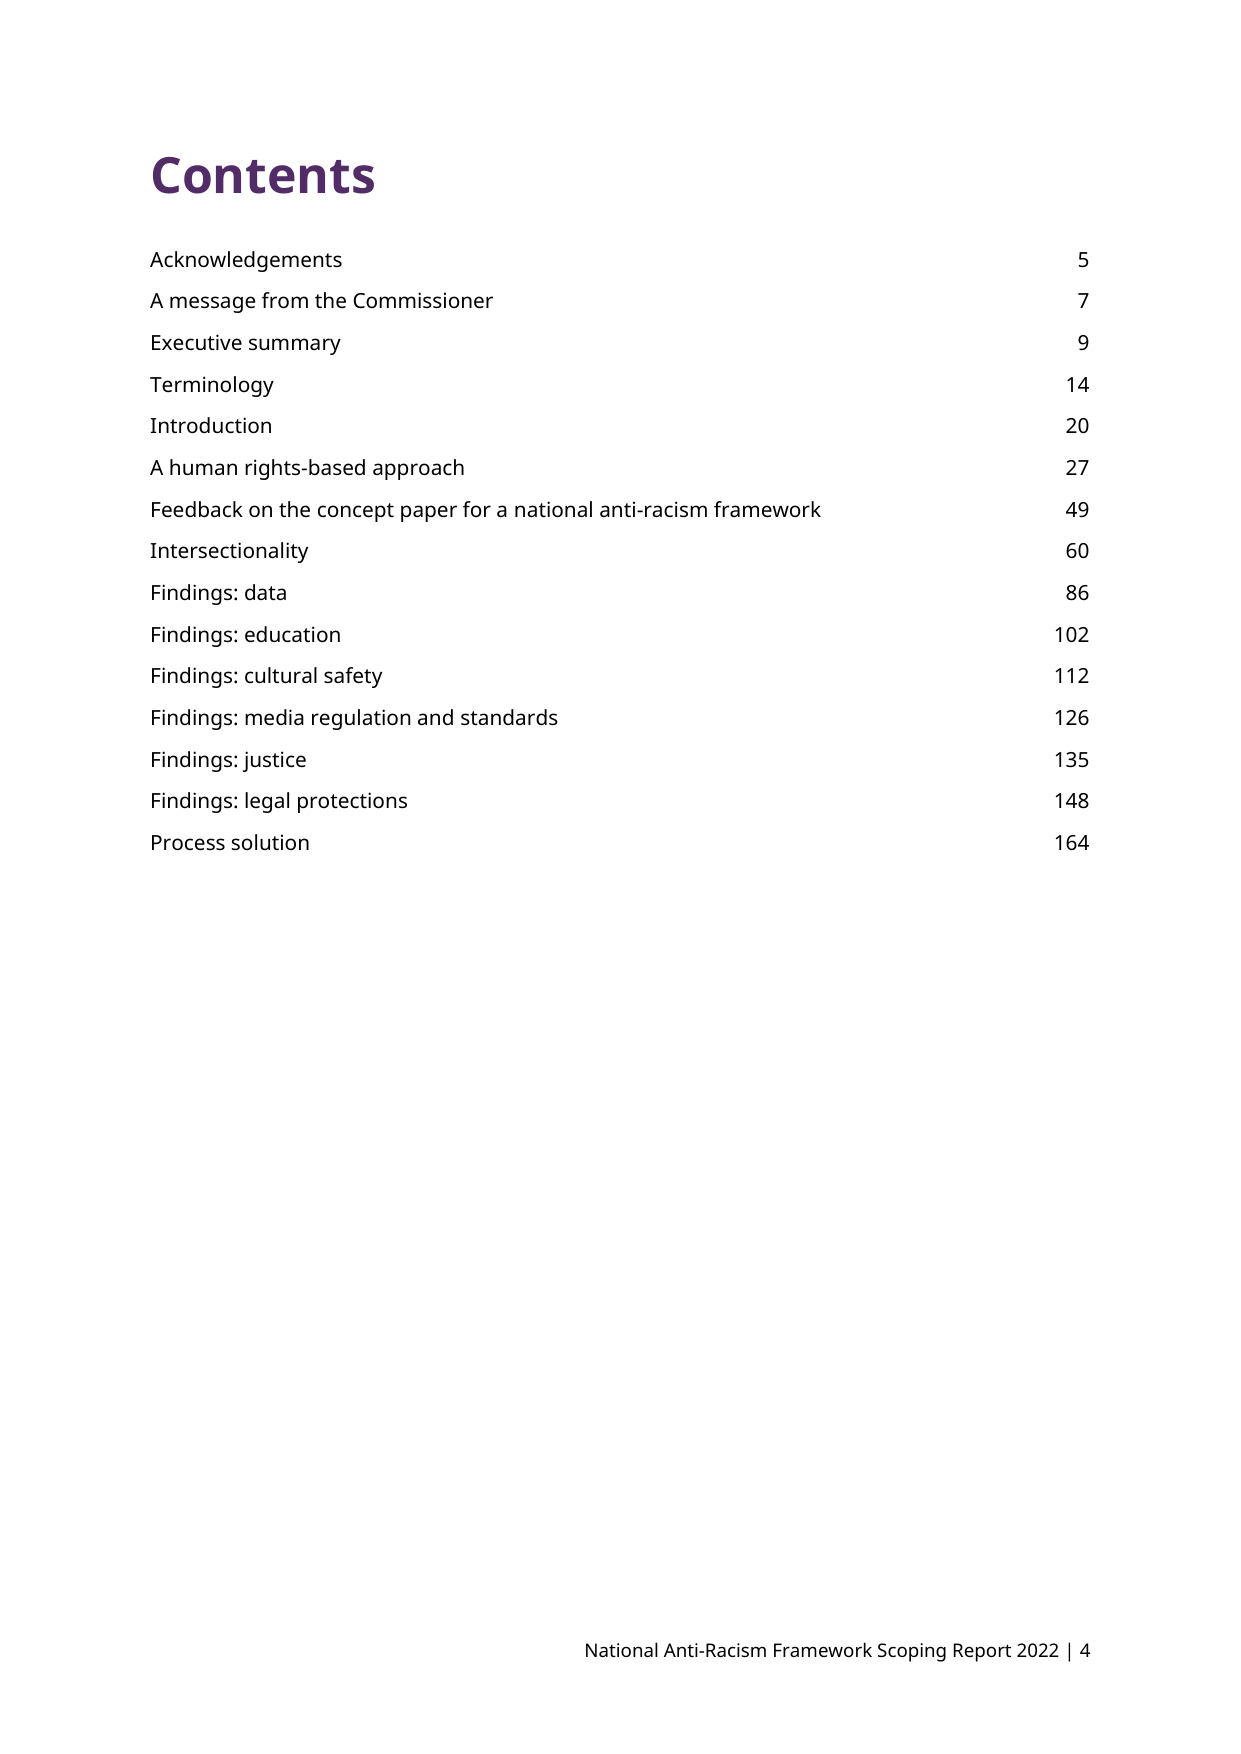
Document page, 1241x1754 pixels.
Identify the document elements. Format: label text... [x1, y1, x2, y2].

text Process solution 164 [150, 825, 1090, 857]
text Terminology 14 [150, 367, 1090, 398]
text Findings: media regulation and standards 126 [150, 700, 1090, 732]
subtitle Contents [150, 150, 1090, 204]
text Executive summary 9 [150, 325, 1090, 357]
text Acknowledgements 5 [150, 242, 1090, 273]
text Intersectionality 60 [150, 534, 1090, 565]
text Feedback on the concept paper for a national anti-racism framework 49 [150, 492, 1090, 523]
text A human rights-based approach 27 [150, 450, 1090, 482]
text Findings: justice 135 [150, 742, 1090, 773]
text Findings: cultural safety 112 [150, 659, 1090, 690]
text Findings: education 102 [150, 617, 1090, 648]
text Findings: data 86 [150, 575, 1090, 607]
text Introduction 20 [150, 409, 1090, 440]
text A message from the Commissioner 7 [150, 284, 1090, 315]
text Findings: legal protections 148 [150, 784, 1090, 815]
